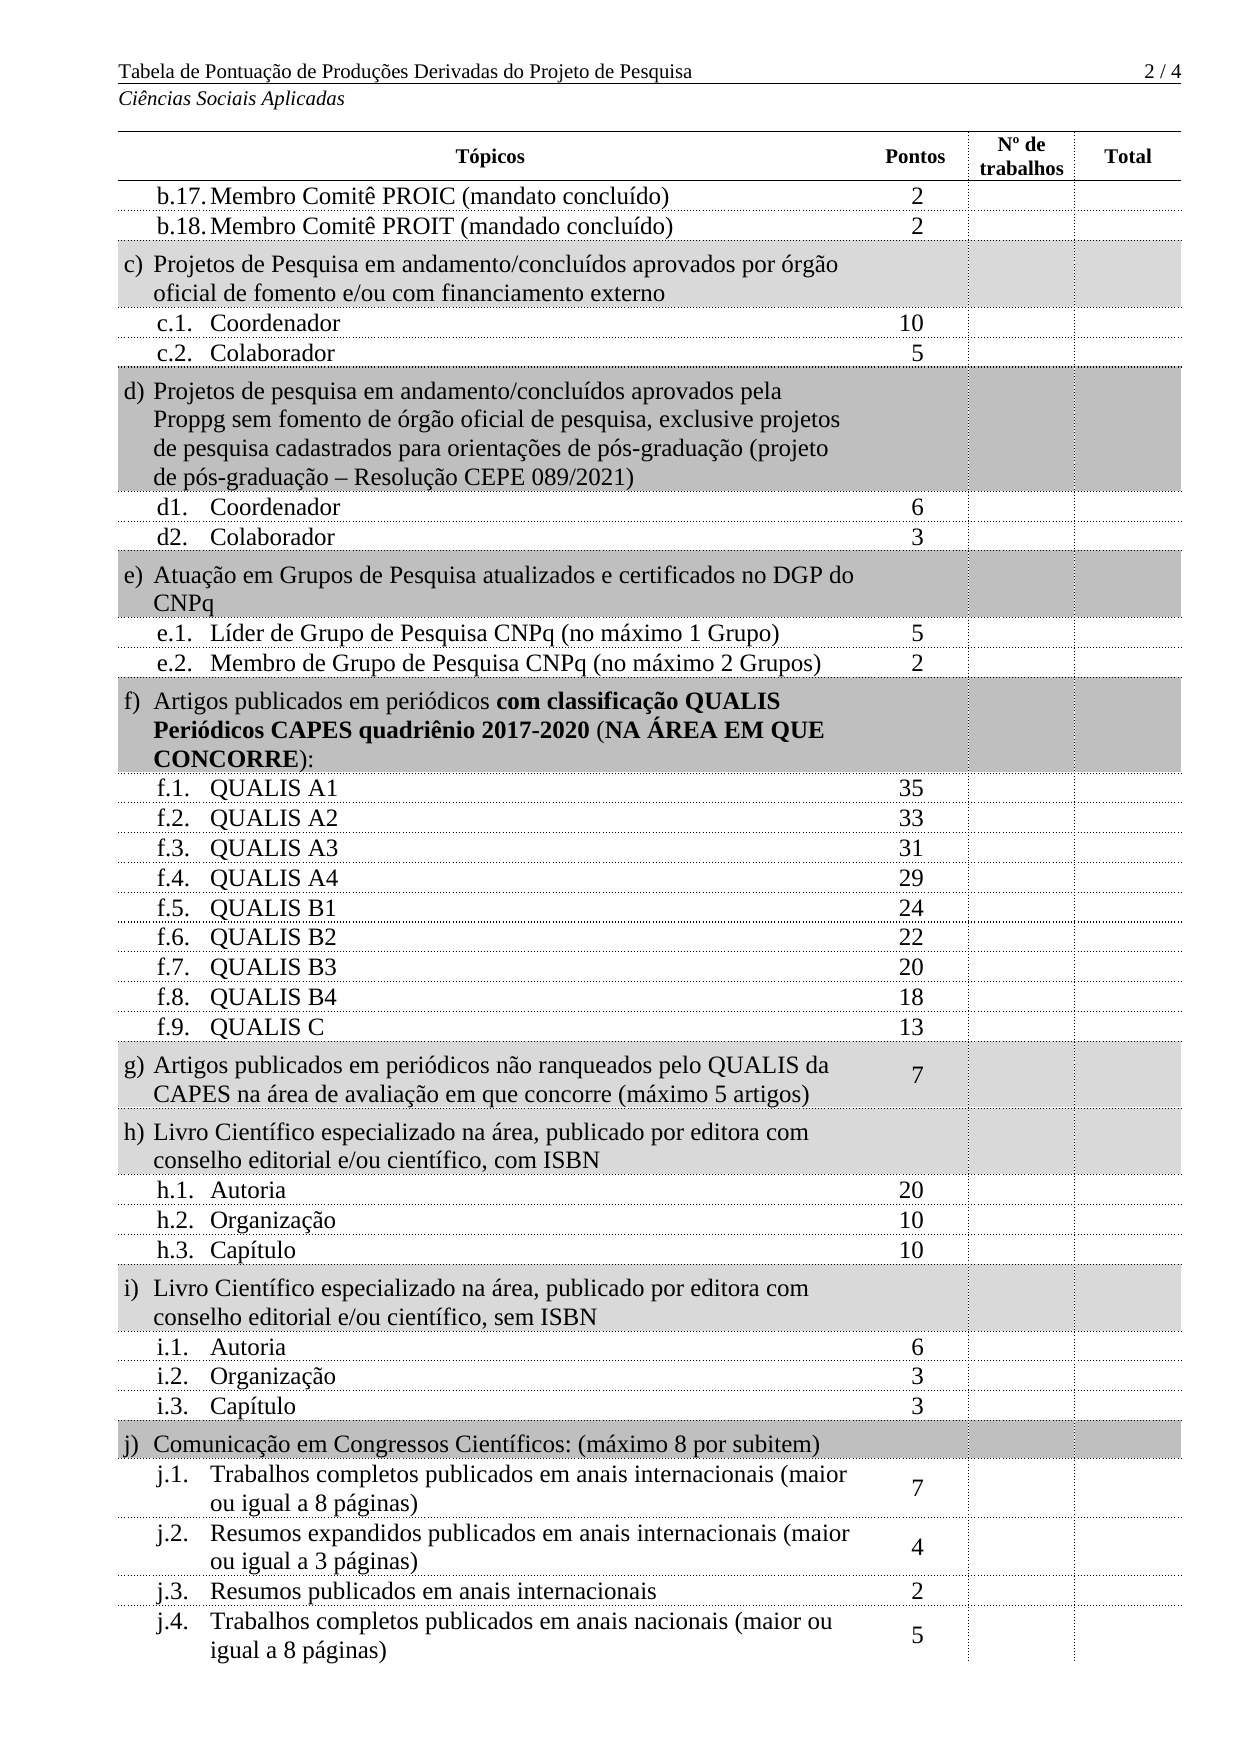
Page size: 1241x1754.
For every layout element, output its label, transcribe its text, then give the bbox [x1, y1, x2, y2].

table_cell 35 [862, 773, 968, 802]
table_cell [1075, 773, 1181, 802]
table_cell [969, 647, 1074, 677]
table_cell [1075, 1108, 1181, 1174]
table_cell [969, 617, 1074, 647]
table_cell 22 [862, 921, 968, 951]
table_cell g) Artigos publicados em periódicos não ranqueados pelo QUALIS da CAPES na área de avaliação em que concorre (máximo 5 artigos) [118, 1041, 862, 1107]
table_cell h.1. Autoria [118, 1174, 862, 1204]
table_header Tópicos [118, 132, 862, 180]
table_cell [862, 550, 968, 617]
table_cell [969, 1390, 1074, 1420]
table_cell d2. Colaborador [118, 521, 862, 550]
table_cell b.18. Membro Comitê PROIT (mandado concluído) [118, 210, 862, 240]
table_cell 7 [862, 1458, 968, 1517]
table_cell 2 [862, 210, 968, 240]
table_cell f.2. QUALIS A2 [118, 802, 862, 832]
table_cell f.9. QUALIS C [118, 1011, 862, 1041]
table_cell 10 [862, 1204, 968, 1234]
table_cell [862, 1108, 968, 1174]
table_cell f.3. QUALIS A3 [118, 832, 862, 862]
table_cell 2 [862, 1575, 968, 1605]
table_cell [862, 1420, 968, 1458]
table_cell [969, 981, 1074, 1011]
table_cell f.7. QUALIS B3 [118, 951, 862, 981]
table_cell 3 [862, 521, 968, 550]
table_cell 20 [862, 1174, 968, 1204]
table_cell [969, 1360, 1074, 1390]
table_cell [1075, 1331, 1181, 1360]
table_cell [1075, 1360, 1181, 1390]
table_cell [1075, 802, 1181, 832]
table_cell [969, 1331, 1074, 1360]
table_cell [1075, 1011, 1181, 1041]
table_cell 29 [862, 862, 968, 892]
table_cell 5 [862, 617, 968, 647]
table_cell [969, 1204, 1074, 1234]
table_cell j.1. Trabalhos completos publicados em anais internacionais (maior ou igual a 8 páginas) [118, 1458, 862, 1517]
table_cell [969, 1234, 1074, 1264]
table_cell [969, 240, 1074, 307]
table_cell b.17. Membro Comitê PROIC (mandato concluído) [118, 181, 862, 210]
table_cell [969, 1041, 1074, 1107]
table_cell f.6. QUALIS B2 [118, 921, 862, 951]
table_cell i) Livro Científico especializado na área, publicado por editora com conselho editorial e/ou científico, sem ISBN [118, 1264, 862, 1331]
table_cell [969, 1174, 1074, 1204]
table_cell h) Livro Científico especializado na área, publicado por editora com conselho editorial e/ou científico, com ISBN [118, 1108, 862, 1174]
table_cell [1075, 366, 1181, 491]
table_cell [1075, 981, 1181, 1011]
table_cell [1075, 550, 1181, 617]
table_cell [1075, 1174, 1181, 1204]
table_cell j) Comunicação em Congressos Científicos: (máximo 8 por subitem) [118, 1420, 862, 1458]
table_cell [969, 1264, 1074, 1331]
table_cell h.2. Organização [118, 1204, 862, 1234]
table_cell e) Atuação em Grupos de Pesquisa atualizados e certificados no DGP do CNPq [118, 550, 862, 617]
table_cell 5 [862, 337, 968, 366]
table_cell [969, 1458, 1074, 1517]
table_cell [1075, 491, 1181, 521]
table_cell [1075, 240, 1181, 307]
table_cell j.4. Trabalhos completos publicados em anais nacionais (maior ou igual a 8 páginas) [118, 1605, 862, 1663]
table_cell h.3. Capítulo [118, 1234, 862, 1264]
table_cell [969, 366, 1074, 491]
table_cell e.1. Líder de Grupo de Pesquisa CNPq (no máximo 1 Grupo) [118, 617, 862, 647]
table_cell [969, 862, 1074, 892]
table_cell 2 [862, 647, 968, 677]
table_cell [969, 677, 1074, 772]
table_cell [969, 1575, 1074, 1605]
table_cell f.4. QUALIS A4 [118, 862, 862, 892]
table_cell 4 [862, 1517, 968, 1575]
table_cell f.1. QUALIS A1 [118, 773, 862, 802]
table_cell 6 [862, 491, 968, 521]
table_cell [969, 921, 1074, 951]
table_cell [969, 491, 1074, 521]
table_cell c.1. Coordenador [118, 307, 862, 337]
table_cell 10 [862, 307, 968, 337]
table_cell [969, 1605, 1074, 1663]
table_cell [1075, 1420, 1181, 1458]
table_cell [862, 366, 968, 491]
table_cell [969, 307, 1074, 337]
table_cell [1075, 307, 1181, 337]
table_cell [969, 773, 1074, 802]
table_cell [1075, 1605, 1181, 1663]
table_cell [969, 1011, 1074, 1041]
table_cell 31 [862, 832, 968, 862]
table_cell [1075, 617, 1181, 647]
table_cell [1075, 210, 1181, 240]
table_cell d1. Coordenador [118, 491, 862, 521]
table_header Pontos [862, 132, 968, 180]
table_cell e.2. Membro de Grupo de Pesquisa CNPq (no máximo 2 Grupos) [118, 647, 862, 677]
table_cell i.2. Organização [118, 1360, 862, 1390]
table_header Nº de trabalhos [969, 132, 1074, 180]
table_cell [1075, 1517, 1181, 1575]
table_cell [969, 210, 1074, 240]
table_cell 18 [862, 981, 968, 1011]
table_cell [1075, 1458, 1181, 1517]
table_cell f) Artigos publicados em periódicos com classificação QUALIS Periódicos CAPES quadriênio 2017-2020 (NA ÁREA EM QUE CONCORRE): [118, 677, 862, 772]
table_cell [969, 892, 1074, 921]
table_cell [1075, 647, 1181, 677]
table_cell [862, 677, 968, 772]
table_cell [1075, 1234, 1181, 1264]
table_cell [1075, 337, 1181, 366]
table_cell [1075, 181, 1181, 210]
table_cell [1075, 1390, 1181, 1420]
table_cell [969, 802, 1074, 832]
table_cell [1075, 1204, 1181, 1234]
table_cell 10 [862, 1234, 968, 1264]
table_cell 20 [862, 951, 968, 981]
table_cell [1075, 1264, 1181, 1331]
table_cell [1075, 832, 1181, 862]
table_cell [969, 1517, 1074, 1575]
table_cell [969, 1108, 1074, 1174]
table_cell [1075, 677, 1181, 772]
table_cell i.1. Autoria [118, 1331, 862, 1360]
table_cell c) Projetos de Pesquisa em andamento/concluídos aprovados por órgão oficial de fomento e/ou com financiamento externo [118, 240, 862, 307]
table_cell [1075, 892, 1181, 921]
table_cell [969, 1420, 1074, 1458]
table_cell [1075, 951, 1181, 981]
table_cell 5 [862, 1605, 968, 1663]
table_cell 3 [862, 1360, 968, 1390]
table_cell f.8. QUALIS B4 [118, 981, 862, 1011]
table_cell [862, 240, 968, 307]
table_cell 7 [862, 1041, 968, 1107]
table_cell 24 [862, 892, 968, 921]
table_cell 3 [862, 1390, 968, 1420]
table_cell [969, 521, 1074, 550]
table_cell j.2. Resumos expandidos publicados em anais internacionais (maior ou igual a 3 páginas) [118, 1517, 862, 1575]
table_cell j.3. Resumos publicados em anais internacionais [118, 1575, 862, 1605]
table_cell f.5. QUALIS B1 [118, 892, 862, 921]
table_cell [969, 832, 1074, 862]
table_cell [1075, 1575, 1181, 1605]
table_cell d) Projetos de pesquisa em andamento/concluídos aprovados pela Proppg sem fomento de órgão oficial de pesquisa, exclusive projetos de pesquisa cadastrados para orientações de pós-graduação (projeto de pós-graduação – Resolução CEPE 089/2021) [118, 366, 862, 491]
table_cell [1075, 521, 1181, 550]
table_cell 33 [862, 802, 968, 832]
table_cell [969, 181, 1074, 210]
table_cell 6 [862, 1331, 968, 1360]
table_cell i.3. Capítulo [118, 1390, 862, 1420]
table_cell 2 [862, 181, 968, 210]
table_cell c.2. Colaborador [118, 337, 862, 366]
table_cell [969, 951, 1074, 981]
table_cell [1075, 1041, 1181, 1107]
table_cell [969, 337, 1074, 366]
table_cell [862, 1264, 968, 1331]
table_header Total [1075, 132, 1181, 180]
table_cell [969, 550, 1074, 617]
table_cell 13 [862, 1011, 968, 1041]
table_cell [1075, 862, 1181, 892]
table_cell [1075, 921, 1181, 951]
